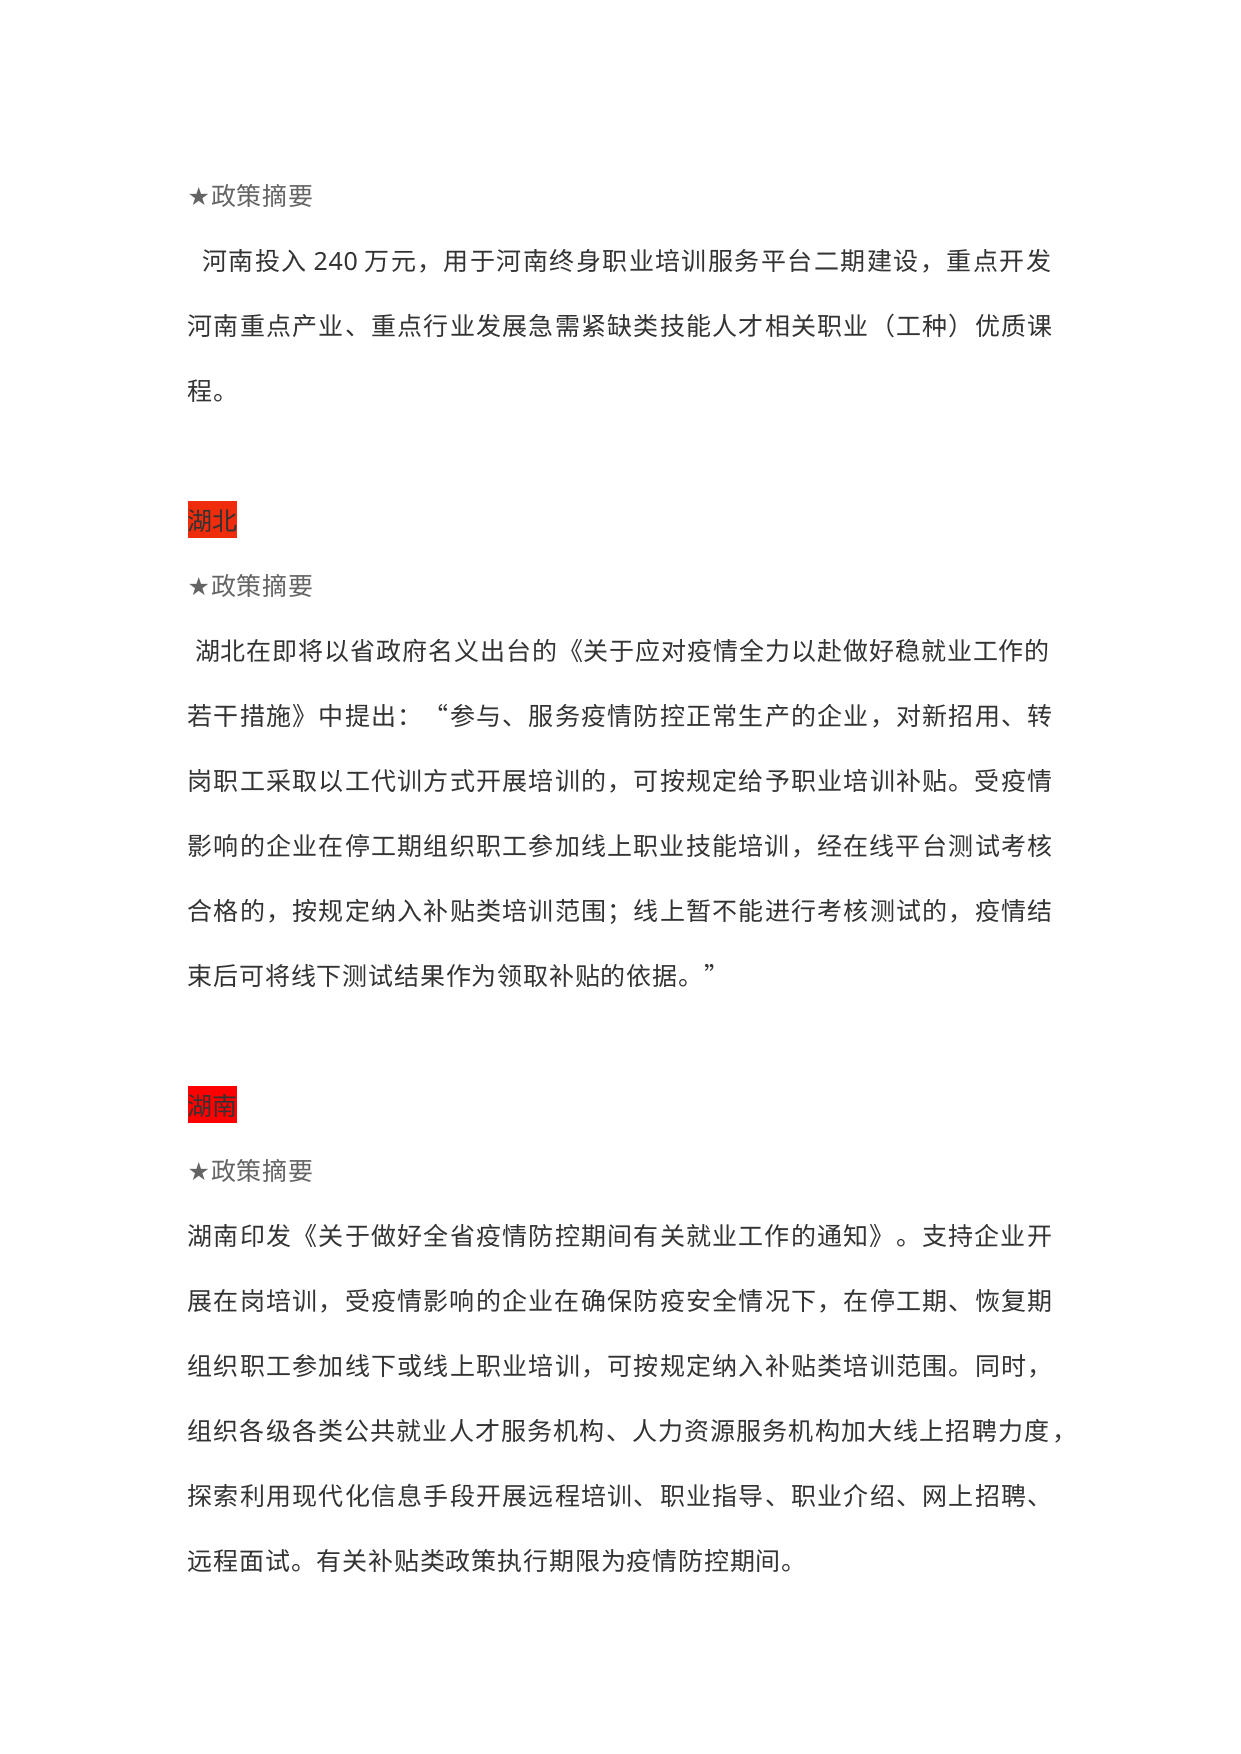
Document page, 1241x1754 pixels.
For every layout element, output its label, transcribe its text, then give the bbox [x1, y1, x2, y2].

text 湖北 [187, 487, 1053, 552]
text 湖北在即将以省政府名义出台的《关于应对疫情全力以赴做好稳就业工作的若干措施》中提出：“参与、服务疫情防控正常生产的企业，对新招用、转岗职工采取以工代训方式开展培训的，可按规定给予职业培训补贴。受疫情影响的企业在停工期组织职工参加线上职业技能培训，经在线平台测试考核合格的，按规定纳入补贴类培训范围；线上暂不能进行考核测试的，疫情结束后可将线下测试结果作为领取补贴的依据。” [187, 617, 1053, 1007]
text 河南投入240万元，用于河南终身职业培训服务平台二期建设，重点开发河南重点产业、重点行业发展急需紧缺类技能人才相关职业（工种）优质课程。 [187, 227, 1053, 422]
text ★政策摘要 [187, 552, 1053, 617]
text 湖南 [187, 1072, 1053, 1137]
text ★政策摘要 [187, 162, 1053, 227]
text ★政策摘要 [187, 1137, 1053, 1202]
text 湖南印发《关于做好全省疫情防控期间有关就业工作的通知》。支持企业开展在岗培训，受疫情影响的企业在确保防疫安全情况下，在停工期、恢复期组织职工参加线下或线上职业培训，可按规定纳入补贴类培训范围。同时，组织各级各类公共就业人才服务机构、人力资源服务机构加大线上招聘力度，探索利用现代化信息手段开展远程培训、职业指导、职业介绍、网上招聘、远程面试。有关补贴类政策执行期限为疫情防控期间。 [187, 1202, 1053, 1592]
